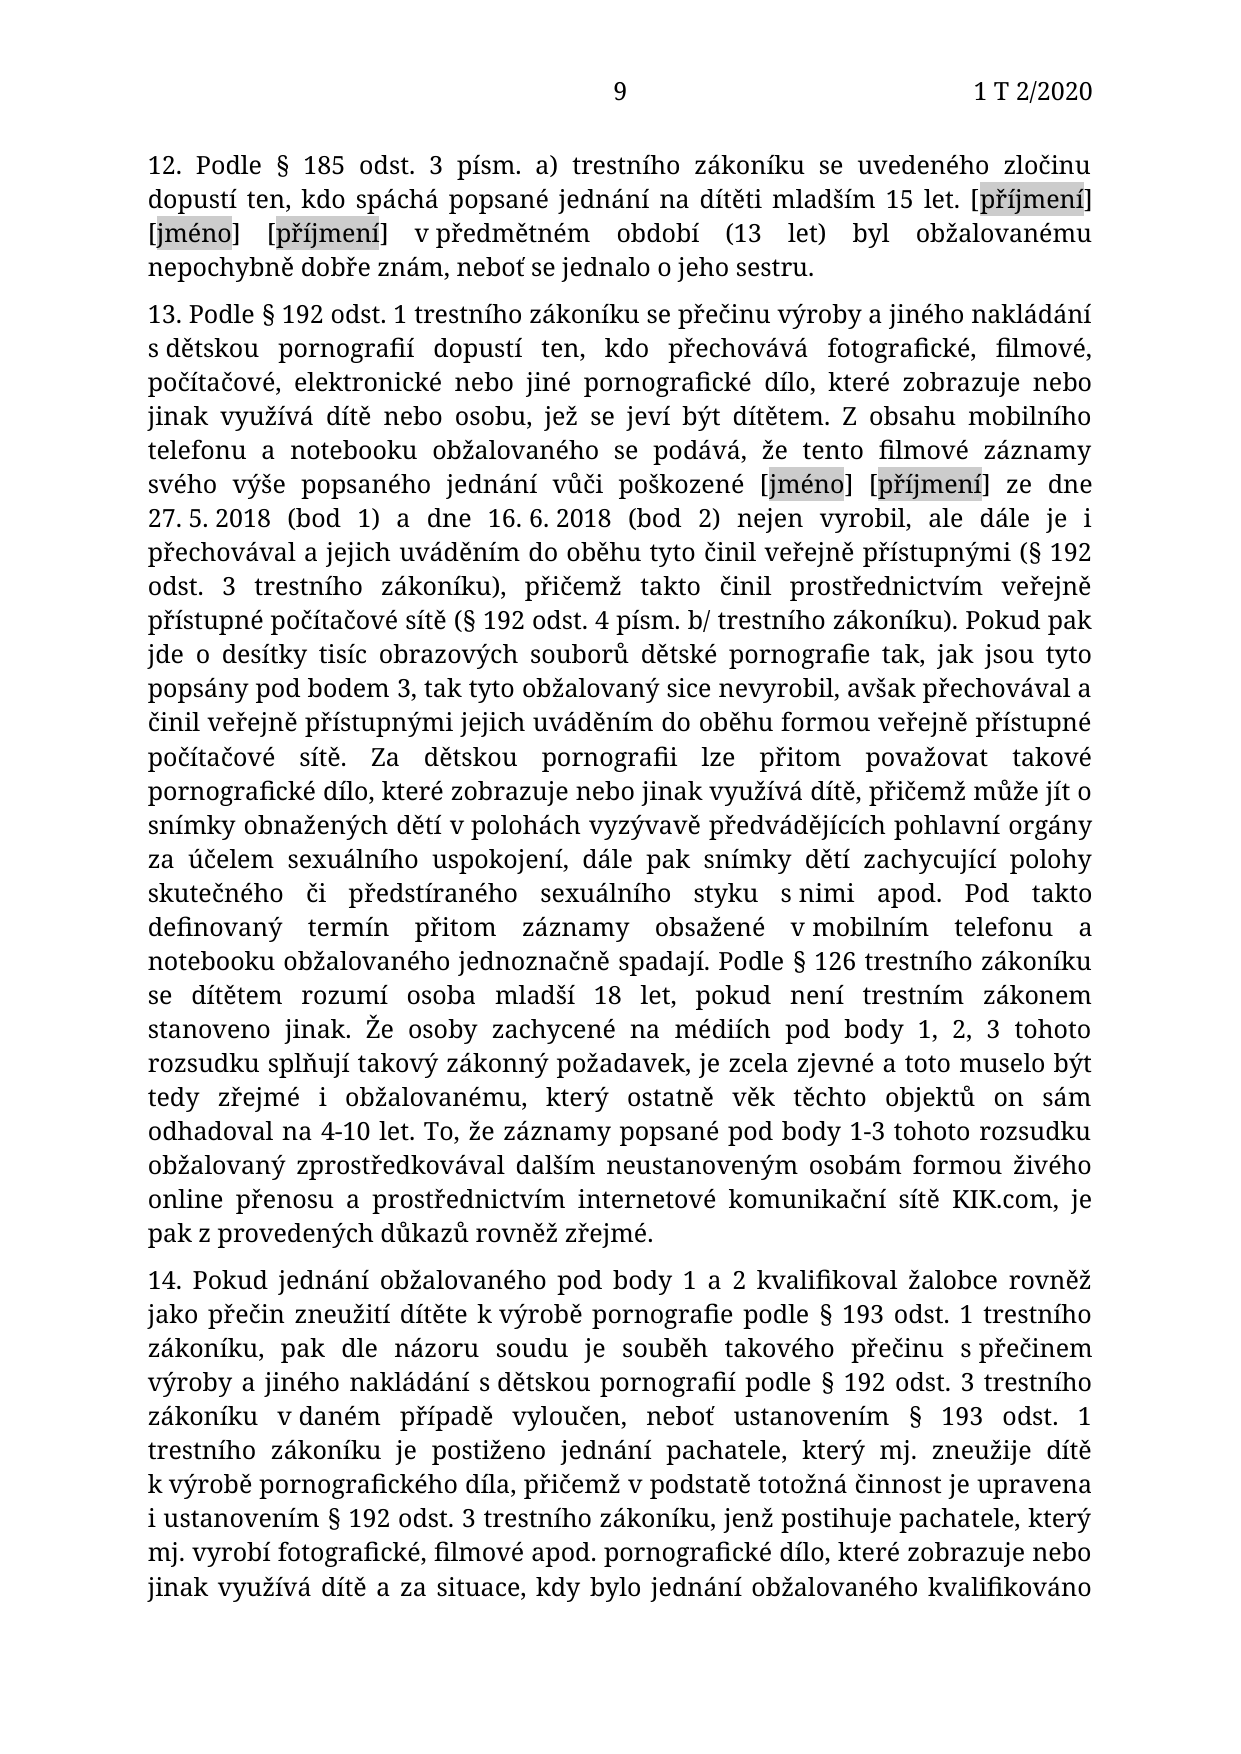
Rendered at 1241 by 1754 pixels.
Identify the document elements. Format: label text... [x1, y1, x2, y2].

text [148, 1263, 1093, 1603]
text 13. Podle § 192 odst. 1 trestního zákoníku se přečinu výroby a jiného nakládání s dětskou pornografií dopustí ten, kdo přechovává fotografické, filmové, počítačové, elektronické nebo jiné pornografické dílo, které zobrazuje nebo jinak využívá dítě nebo osobu, jež se jeví být dítětem. Z obsahu mobilního telefonu a notebooku obžalovaného se podává, že tento filmové záznamy svého výše popsaného jednání vůči poškozené [jméno] [příjmení] ze dne 27. 5. 2018 (bod 1) a dne 16. 6. 2018 (bod 2) nejen vyrobil, ale dále je i přechovával a jejich uváděním do oběhu tyto činil veřejně přístupnými (§ 192 odst. 3 trestního zákoníku), přičemž takto činil prostřednictvím veřejně přístupné počítačové sítě (§ 192 odst. 4 písm. b/ trestního zákoníku). Pokud pak jde o desítky tisíc obrazových souborů dětské pornografie tak, jak jsou tyto popsány pod bodem 3, tak tyto obžalovaný sice nevyrobil, avšak přechovával a činil veřejně přístupnými jejich uváděním do oběhu formou veřejně přístupné počítačové sítě. Za dětskou pornografii lze přitom považovat takové pornografické dílo, které zobrazuje nebo jinak využívá dítě, přičemž může jít o snímky obnažených dětí v polohách vyzývavě předvádějících pohlavní orgány za účelem sexuálního uspokojení, dále pak snímky dětí zachycující polohy skutečného či předstíraného sexuálního styku s nimi apod. Pod takto definovaný termín přitom záznamy obsažené v mobilním telefonu a notebooku obžalovaného jednoznačně spadají. Podle § 126 trestního zákoníku se dítětem rozumí osoba mladší 18 let, pokud není trestním zákonem stanoveno jinak. Že osoby zachycené na médiích pod body 1, 2, 3 tohoto rozsudku splňují takový zákonný požadavek, je zcela zjevné a toto muselo být tedy zřejmé i obžalovanému, který ostatně věk těchto objektů on sám odhadoval na 4-10 let. To, že záznamy popsané pod body 1-3 tohoto rozsudku obžalovaný zprostředkovával dalším neustanoveným osobám formou živého online přenosu a prostřednictvím internetové komunikační sítě KIK.com, je pak z provedených důkazů rovněž zřejmé. [148, 296, 1093, 1250]
text 12. Podle § 185 odst. 3 písm. a) trestního zákoníku se uvedeného zločinu dopustí ten, kdo spáchá popsané jednání na dítěti mladším 15 let. [příjmení] [jméno] [příjmení] v předmětném období (13 let) byl obžalovanému nepochybně dobře znám, neboť se jednalo o jeho sestru. [148, 148, 1093, 284]
